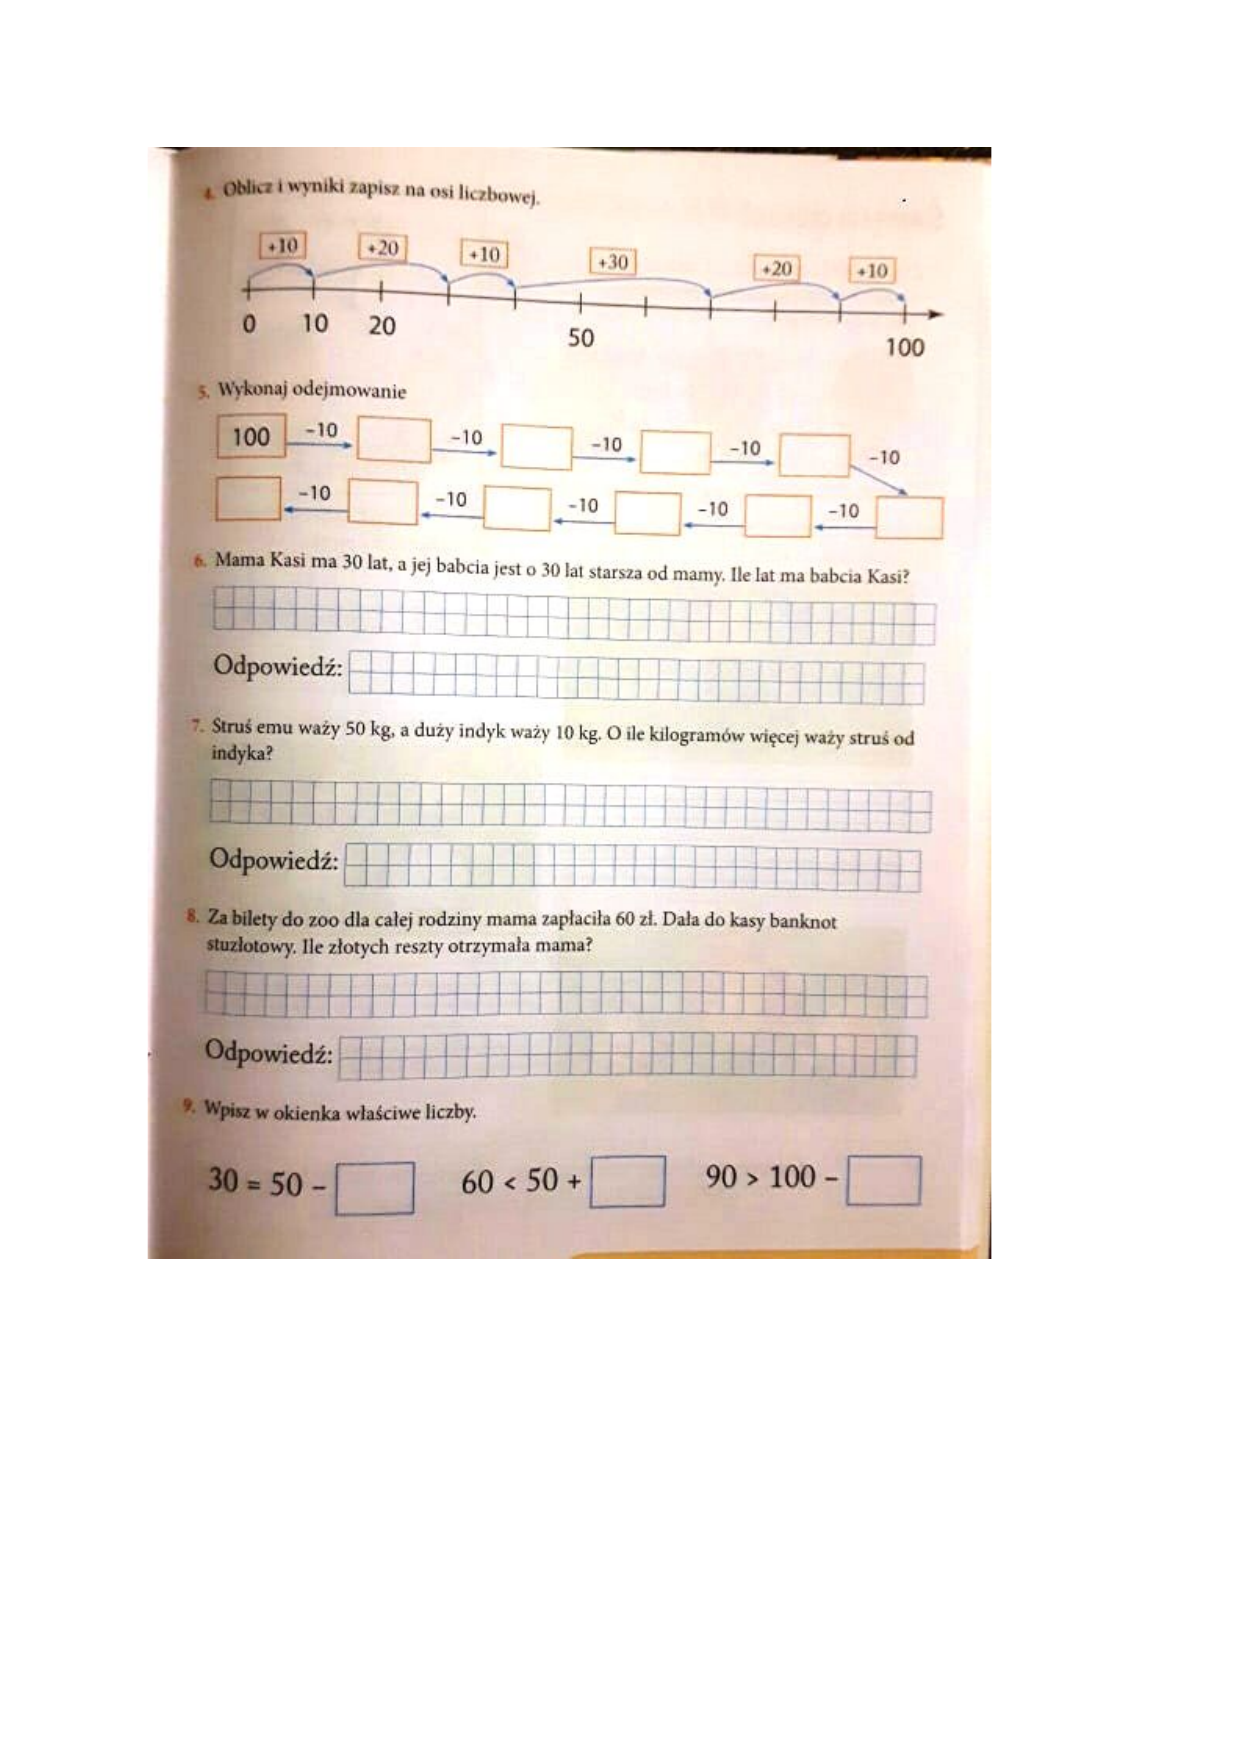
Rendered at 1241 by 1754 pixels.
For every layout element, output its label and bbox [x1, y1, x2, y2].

picture [147, 147, 992, 1259]
